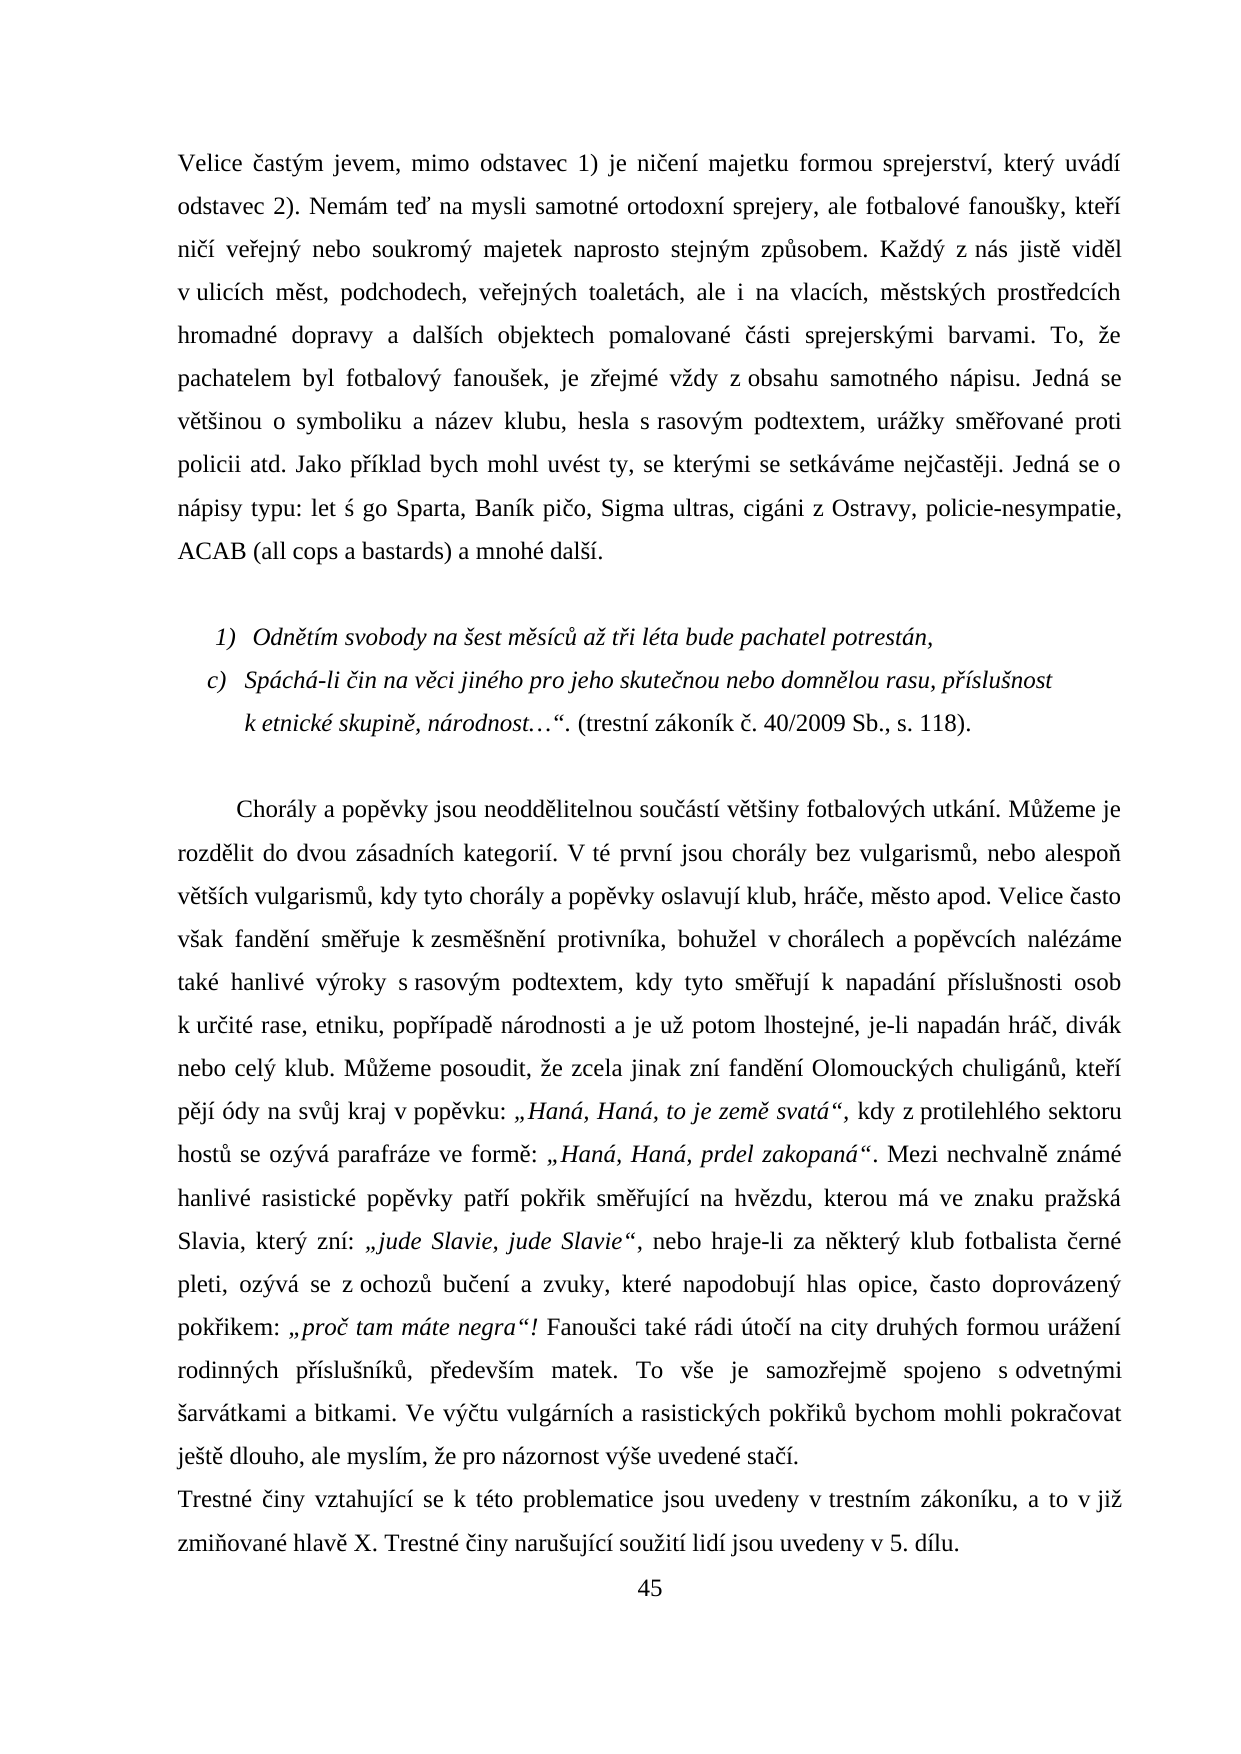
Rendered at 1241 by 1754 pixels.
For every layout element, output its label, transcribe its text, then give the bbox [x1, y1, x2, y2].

text Chorály a popěvky jsou neoddělitelnou součástí většiny fotbalových utkání. Můžeme je rozdělit do dvou zásadních kategorií. V té první jsou chorály bez vulgarismů, nebo alespoň větších vulgarismů, kdy tyto chorály a popěvky oslavují klub, hráče, město apod. Velice často však fandění směřuje k zesměšnění protivníka, bohužel v chorálech a popěvcích nalézáme také hanlivé výroky s rasovým podtextem, kdy tyto směřují k napadání příslušnosti osob k určité rase, etniku, popřípadě národnosti a je už potom lhostejné, je-li napadán hráč, divák nebo celý klub. Můžeme posoudit, že zcela jinak zní fandění Olomouckých chuligánů, kteří pějí ódy na svůj kraj v popěvku: „Haná, Haná, to je země svatá“, kdy z protilehlého sektoru hostů se ozývá parafráze ve formě: „Haná, Haná, prdel zakopaná“. Mezi nechvalně známé hanlivé rasistické popěvky patří pokřik směřující na hvězdu, kterou má ve znaku pražská Slavia, který zní: „jude Slavie, jude Slavie“, nebo hraje-li za některý klub fotbalista černé pleti, ozývá se z ochozů bučení a zvuky, které napodobují hlas opice, často doprovázený pokřikem: „proč tam máte negra“! Fanoušci také rádi útočí na city druhých formou urážení rodinných příslušníků, především matek. To vše je samozřejmě spojeno s odvetnými šarvátkami a bitkami. Ve výčtu vulgárních a rasistických pokřiků bychom mohli pokračovat ještě dlouho, ale myslím, že pro názornost výše uvedené stačí. [177, 794, 1122, 1470]
text Velice častým jevem, mimo odstavec 1) je ničení majetku formou sprejerství, který uvádí odstavec 2). Nemám teď na mysli samotné ortodoxní sprejery, ale fotbalové fanoušky, kteří ničí veřejný nebo soukromý majetek naprosto stejným způsobem. Každý z nás jistě viděl v ulicích měst, podchodech, veřejných toaletách, ale i na vlacích, městských prostředcích hromadné dopravy a dalších objektech pomalované části sprejerskými barvami. To, že pachatelem byl fotbalový fanoušek, je zřejmé vždy z obsahu samotného nápisu. Jedná se většinou o symboliku a název klubu, hesla s rasovým podtextem, urážky směřované proti policii atd. Jako příklad bych mohl uvést ty, se kterými se setkáváme nejčastěji. Jedná se o nápisy typu: let ś go Sparta, Baník pičo, Sigma ultras, cigáni z Ostravy, policie-nesympatie, ACAB (all cops a bastards) a mnohé další. [177, 148, 1122, 564]
list Odnětím svobody na šest měsíců až tři léta bude pachatel potrestán, [215, 622, 1122, 651]
list Spáchá-li čin na věci jiného pro jeho skutečnou nebo domnělou rasu, příslušnost k etnické skupině, národnost…“. (trestní zákoník č. 40/2009 Sb., s. 118). [207, 665, 1122, 737]
text Trestné činy vztahující se k této problematice jsou uvedeny v trestním zákoníku, a to v již zmiňované hlavě X. Trestné činy narušující soužití lidí jsou uvedeny v 5. dílu. [177, 1484, 1122, 1556]
